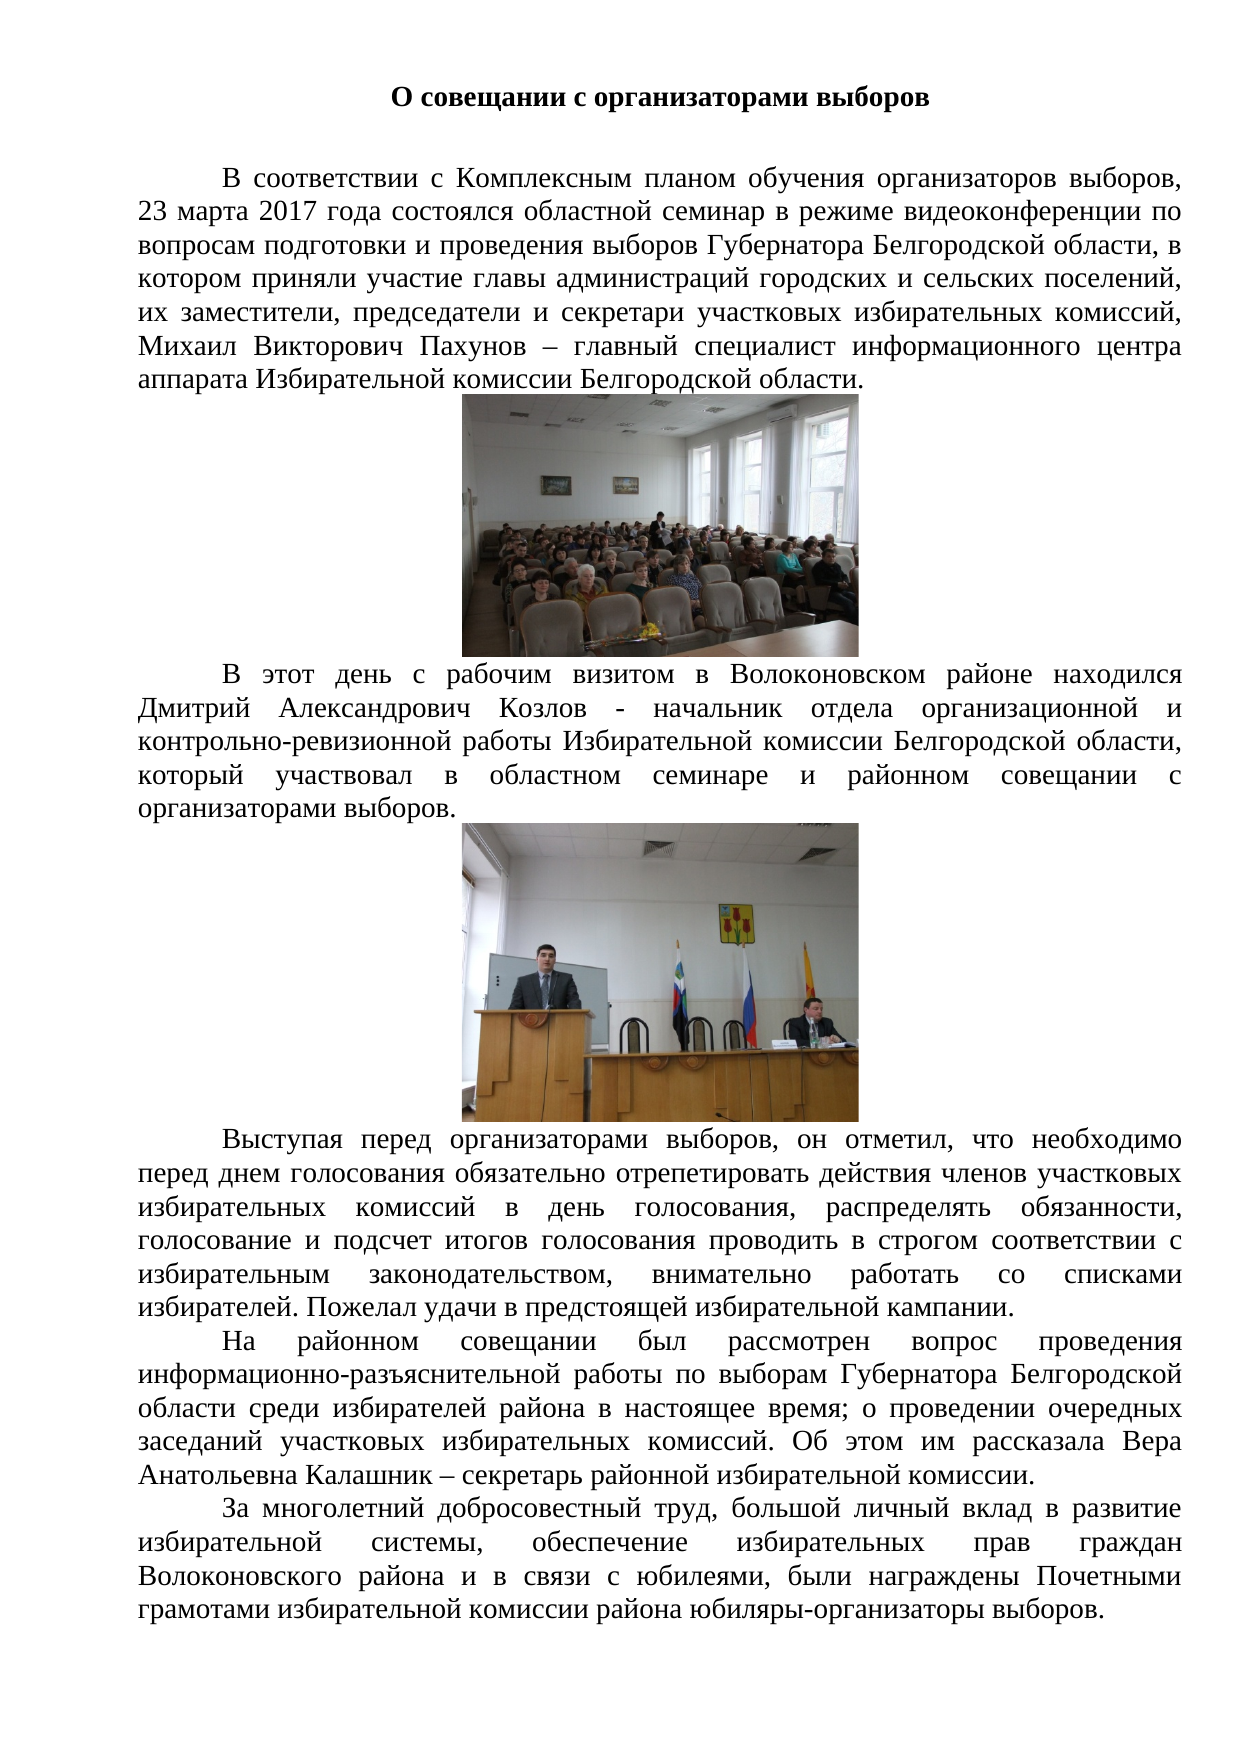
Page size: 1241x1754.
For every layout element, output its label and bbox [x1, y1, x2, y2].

table_header [136, 44, 1184, 1626]
picture [462, 394, 859, 657]
picture [461, 823, 859, 1122]
